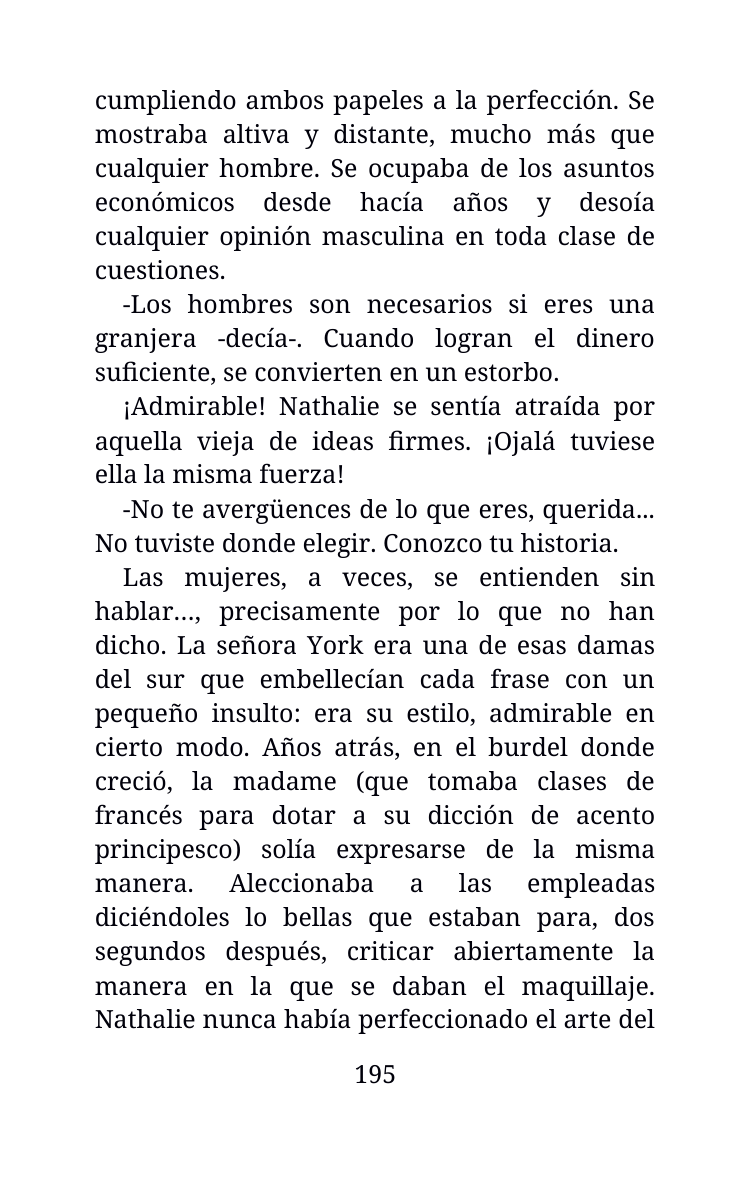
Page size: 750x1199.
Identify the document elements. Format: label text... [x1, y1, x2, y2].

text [94, 82, 656, 287]
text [94, 559, 656, 1036]
text ¡Admirable! Nathalie se sentía atraída por aquella vieja de ideas firmes. ¡Ojalá tuviese ella la misma fuerza! [94, 389, 656, 491]
text -No te avergüences de lo que eres, querida... No tuviste donde elegir. Conozco tu historia. [94, 491, 656, 559]
text -Los hombres son necesarios si eres una granjera -decía-. Cuando logran el dinero suficiente, se convierten en un estorbo. [94, 287, 656, 389]
